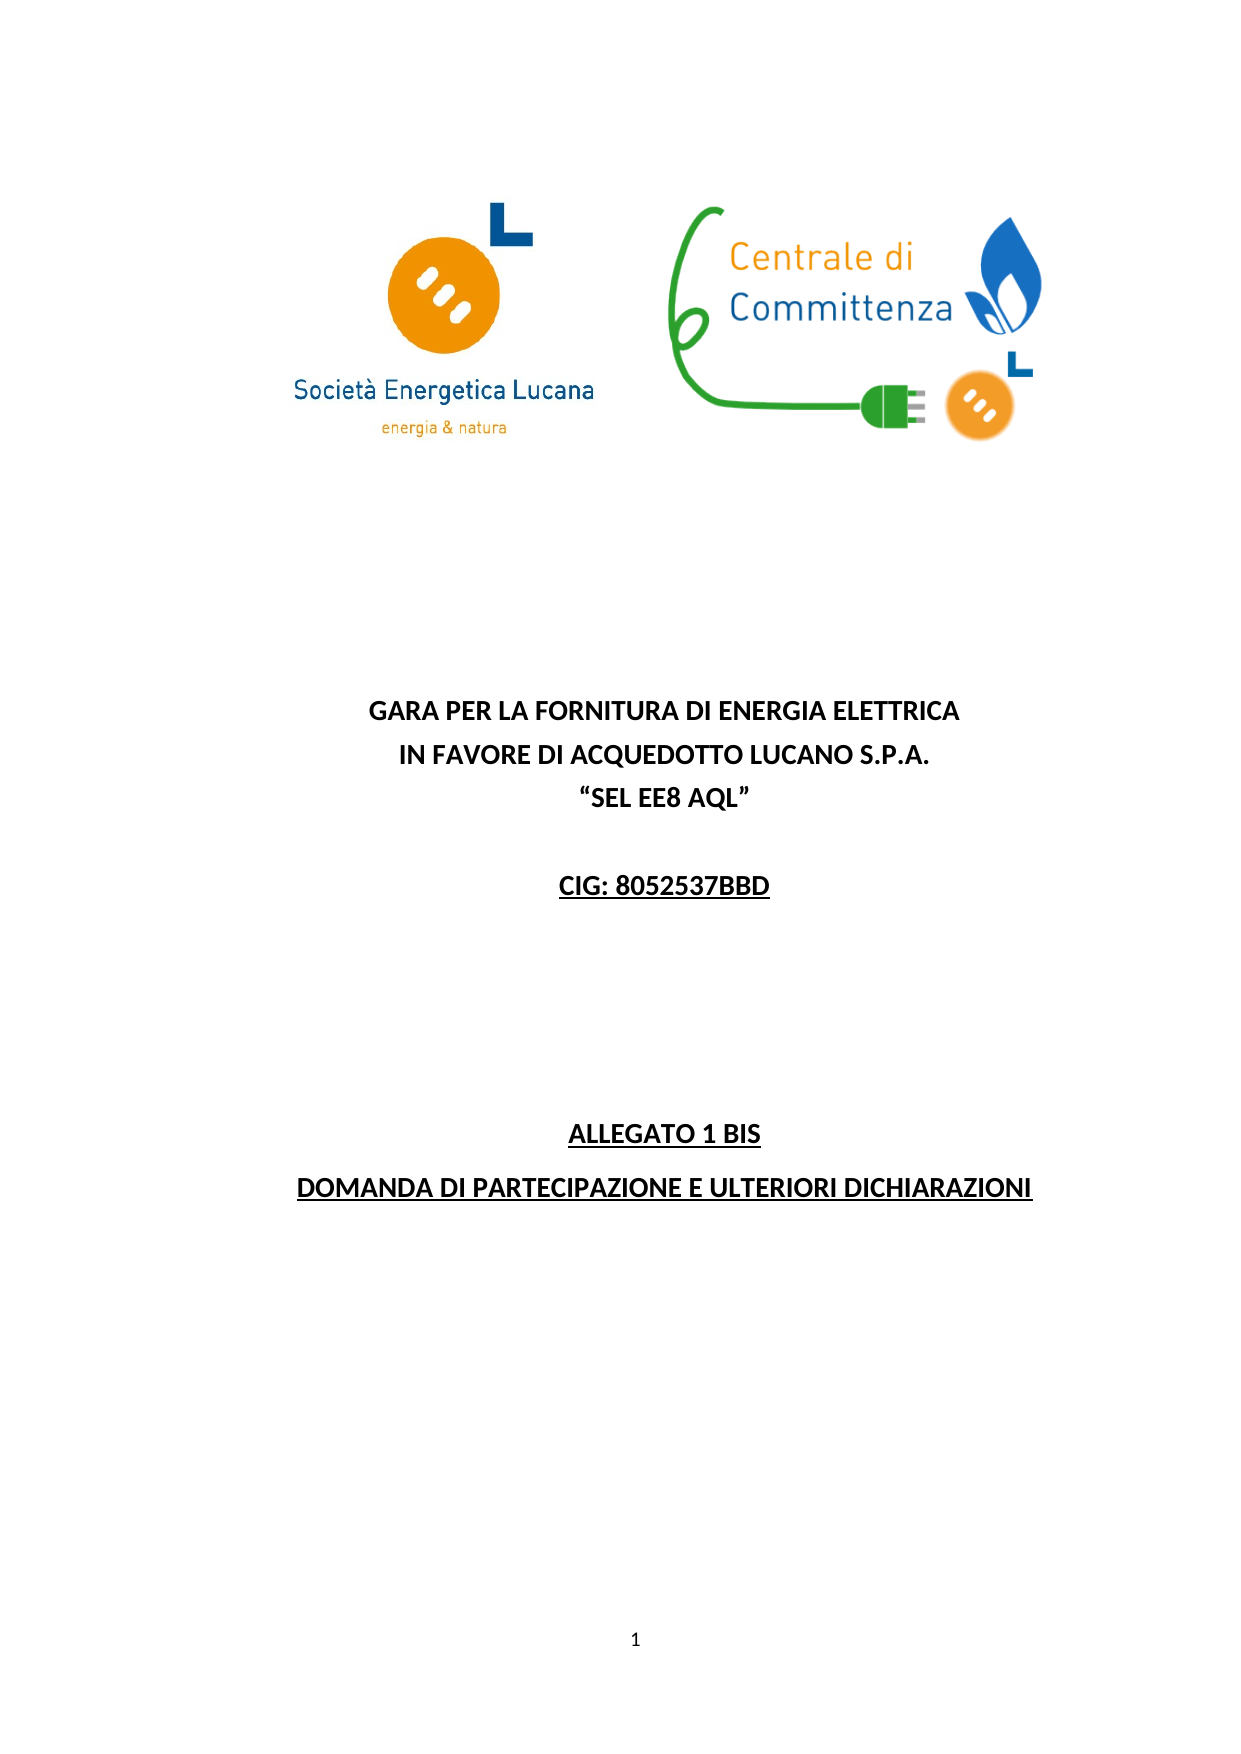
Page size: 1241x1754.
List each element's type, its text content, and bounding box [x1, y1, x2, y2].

text CIG: 8052537BBD [236, 870, 1092, 902]
text GARA PER LA FORNITURA DI ENERGIA ELETTRICA [236, 695, 1092, 727]
text IN FAVORE DI ACQUEDOTTO LUCANO S.P.A. [236, 739, 1092, 770]
picture [658, 201, 1057, 443]
text ALLEGATO 1 BIS [236, 1115, 1092, 1151]
picture [272, 177, 616, 443]
text DOMANDA DI PARTECIPAZIONE E ULTERIORI DICHIARAZIONI [236, 1169, 1092, 1204]
text “SEL EE8 AQL” [236, 783, 1092, 814]
